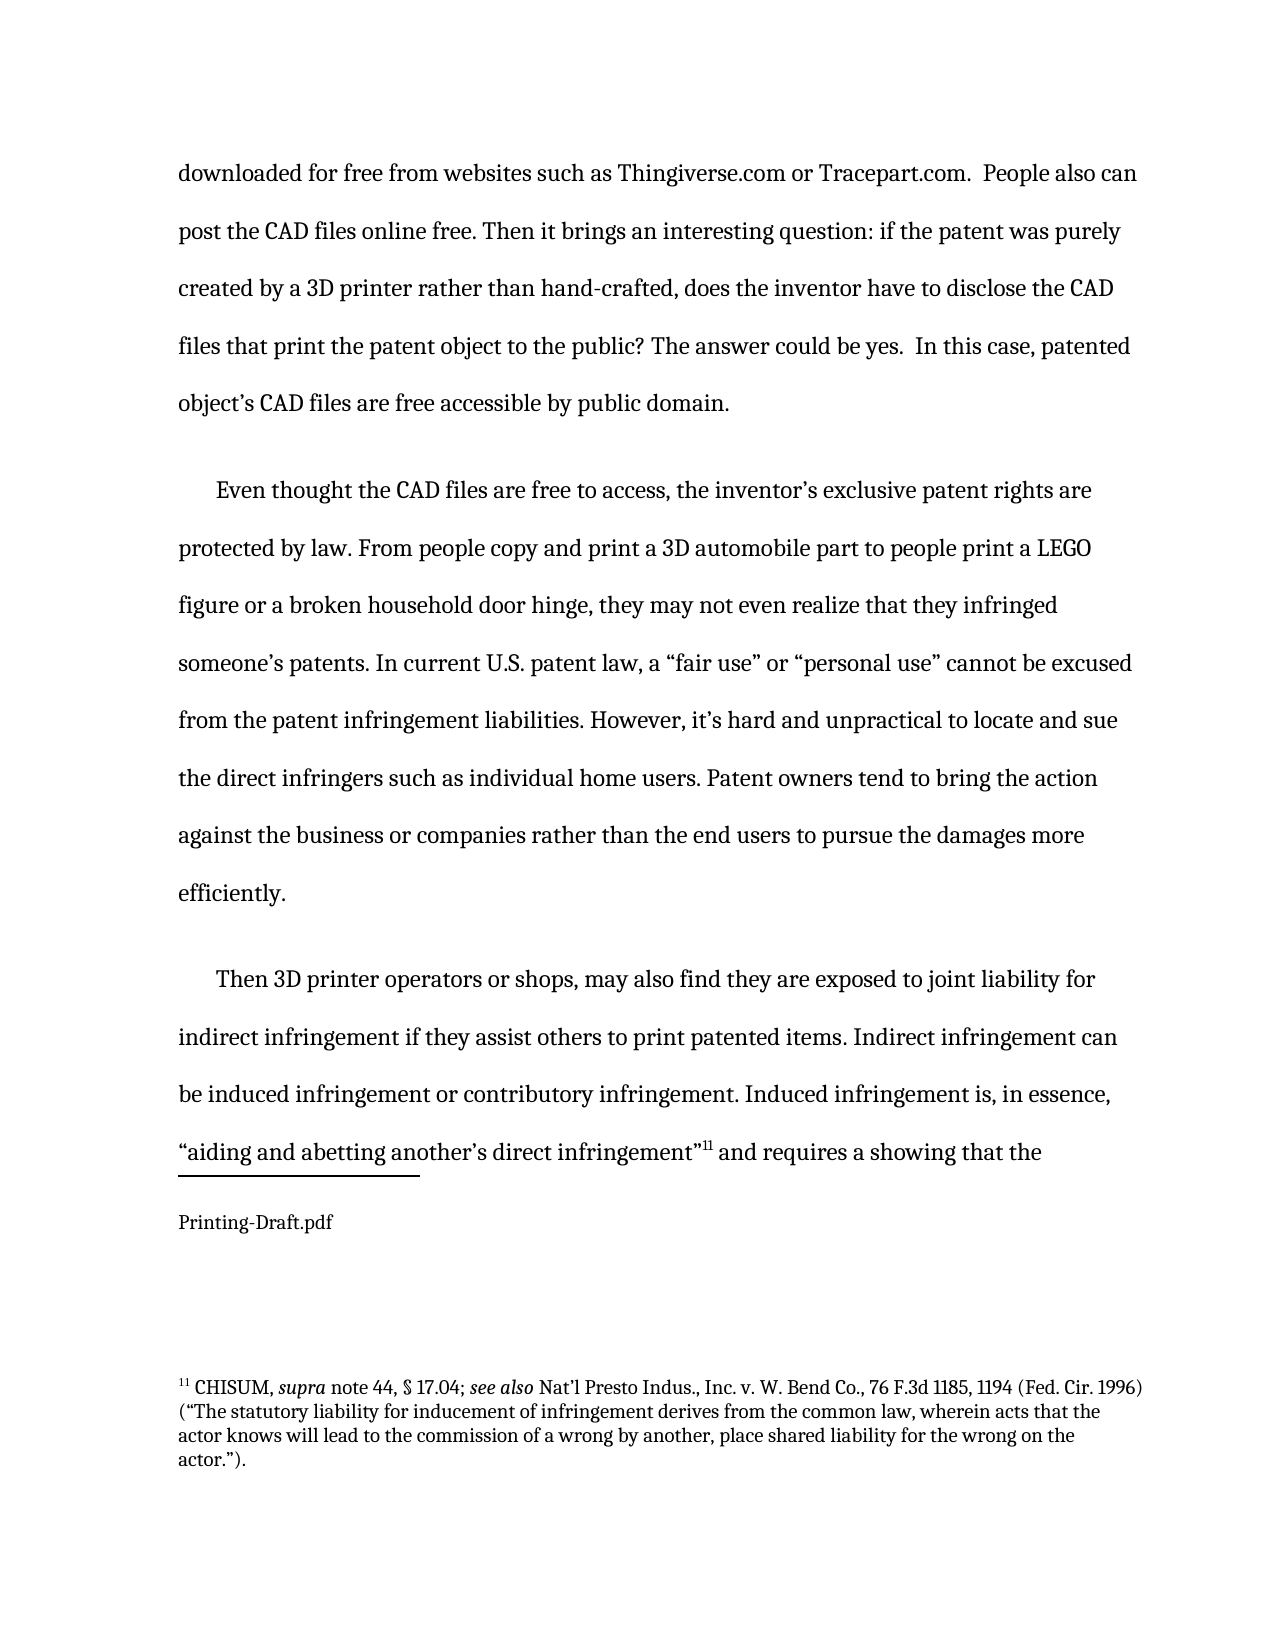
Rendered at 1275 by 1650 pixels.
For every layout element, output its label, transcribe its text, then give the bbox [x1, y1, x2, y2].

text An inventor who obtains a patent is given exclusive rights to make, use, and sell the invention covered by the patent for twenty years. On the contrary, the inventor has to disclose the data and information needed to make the invention. “The ultimate goal of the patent system is to bring new designs and technologies into the public domain through disclosure”. Currently Digital CAD files used by 3D printer are often open-source and can be downloaded for free from websites such as Thingiverse.com or Tracepart.com. People also can post the CAD files online free. Then it brings an interesting question: if the patent was purely created by a 3D printer rather than hand-crafted, does the inventor have to disclose the CAD files that print the patent object to the public? The answer could be yes. In this case, patented object’s CAD files are free accessible by public domain. [178, 159, 1144, 418]
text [178, 965, 1144, 1166]
text Even thought the CAD files are free to access, the inventor’s exclusive patent rights are protected by law. From people copy and print a 3D automobile part to people print a LEGO figure or a broken household door hinge, they may not even realize that they infringed someone’s patents. In current U.S. patent law, a “fair use” or “personal use” cannot be excused from the patent infringement liabilities. However, it’s hard and unpractical to locate and sue the direct infringers such as individual home users. Patent owners tend to bring the action against the business or companies rather than the end users to pursue the damages more efficiently. [178, 476, 1144, 907]
